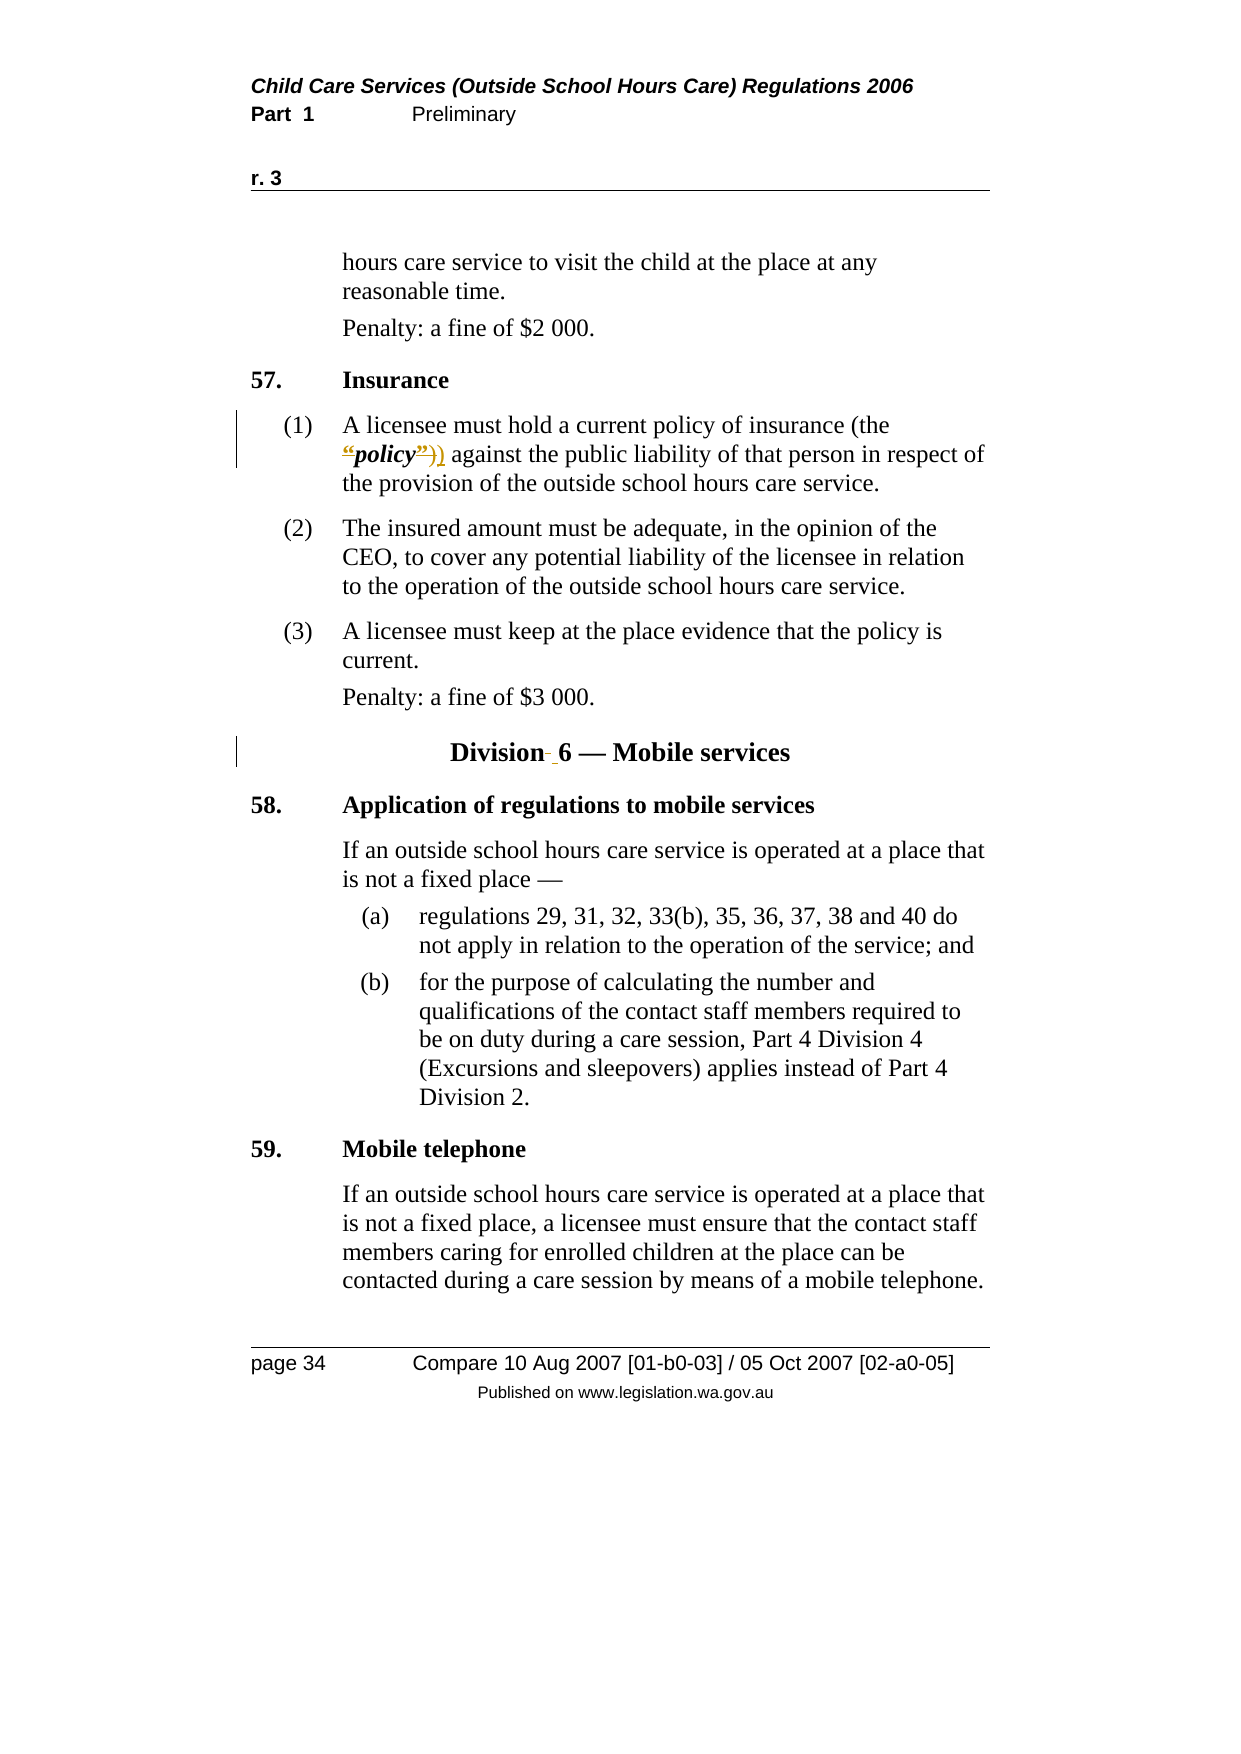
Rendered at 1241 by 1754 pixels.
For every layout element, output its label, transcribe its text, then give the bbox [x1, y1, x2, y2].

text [251, 247, 990, 305]
subtitle 59. Mobile telephone [251, 1134, 990, 1162]
subtitle 58. Application of regulations to mobile services [251, 790, 990, 819]
text (a) regulations 29, 31, 32, 33(b), 35, 36, 37, 38 and 40 do not apply in relation to the operation of the service; and [251, 901, 990, 959]
text If an outside school hours care service is operated at a place that is not a fixed place, a licensee must ensure that the contact staff members caring for enrolled children at the place can be contacted during a care session by means of a mobile telephone. [251, 1179, 990, 1294]
text (1) A licensee must hold a current policy of insurance (the policy against the public liability of that person in respect of the provision of the outside school hours care service. [251, 410, 990, 497]
text If an outside school hours care service is operated at a place that is not a fixed place — [251, 835, 990, 893]
subtitle Division6 — Mobile services [251, 736, 990, 767]
subtitle 57. Insurance [251, 365, 990, 394]
text (3) A licensee must keep at the place evidence that the policy is current. [251, 616, 990, 674]
text Penalty: a fine of $3 000. [251, 682, 990, 711]
text (b) for the purpose of calculating the number and qualifications of the contact staff members required to be on duty during a care session, Part 4 Division 4 (Excursions and sleepovers) applies instead of Part 4 Division 2. [251, 967, 990, 1111]
text Penalty: a fine of $2 000. [251, 313, 990, 342]
text (2) The insured amount must be adequate, in the opinion of the CEO, to cover any potential liability of the licensee in relation to the operation of the outside school hours care service. [251, 513, 990, 599]
